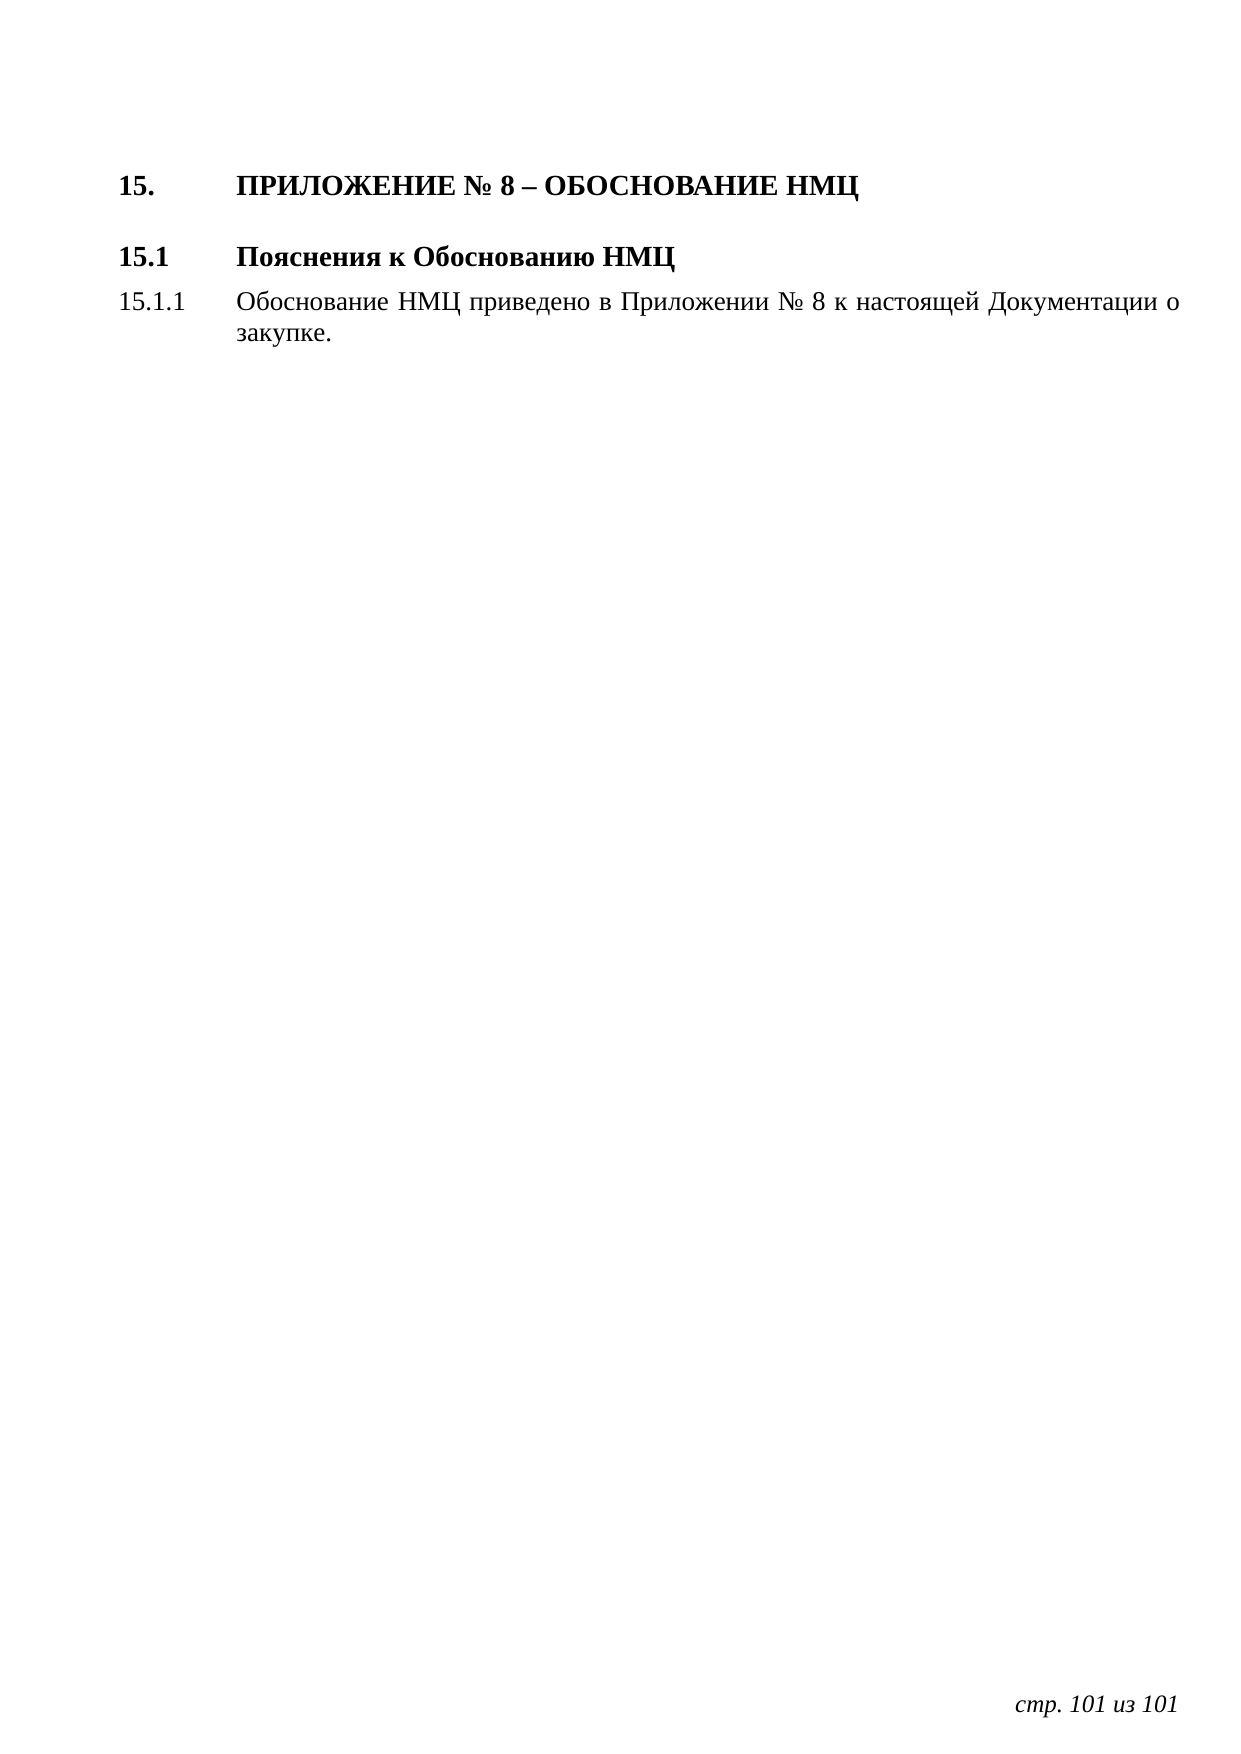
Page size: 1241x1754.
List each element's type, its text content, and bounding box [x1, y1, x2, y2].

text Обоснование НМЦ приведено в Приложении № 8 к настоящей Документации о закупке. [118, 285, 1181, 347]
subtitle ПРИЛОЖЕНИЕ № 8 – Обоснование НМЦ [118, 168, 1181, 202]
subtitle Пояснения к Обоснованию НМЦ [118, 239, 1181, 273]
